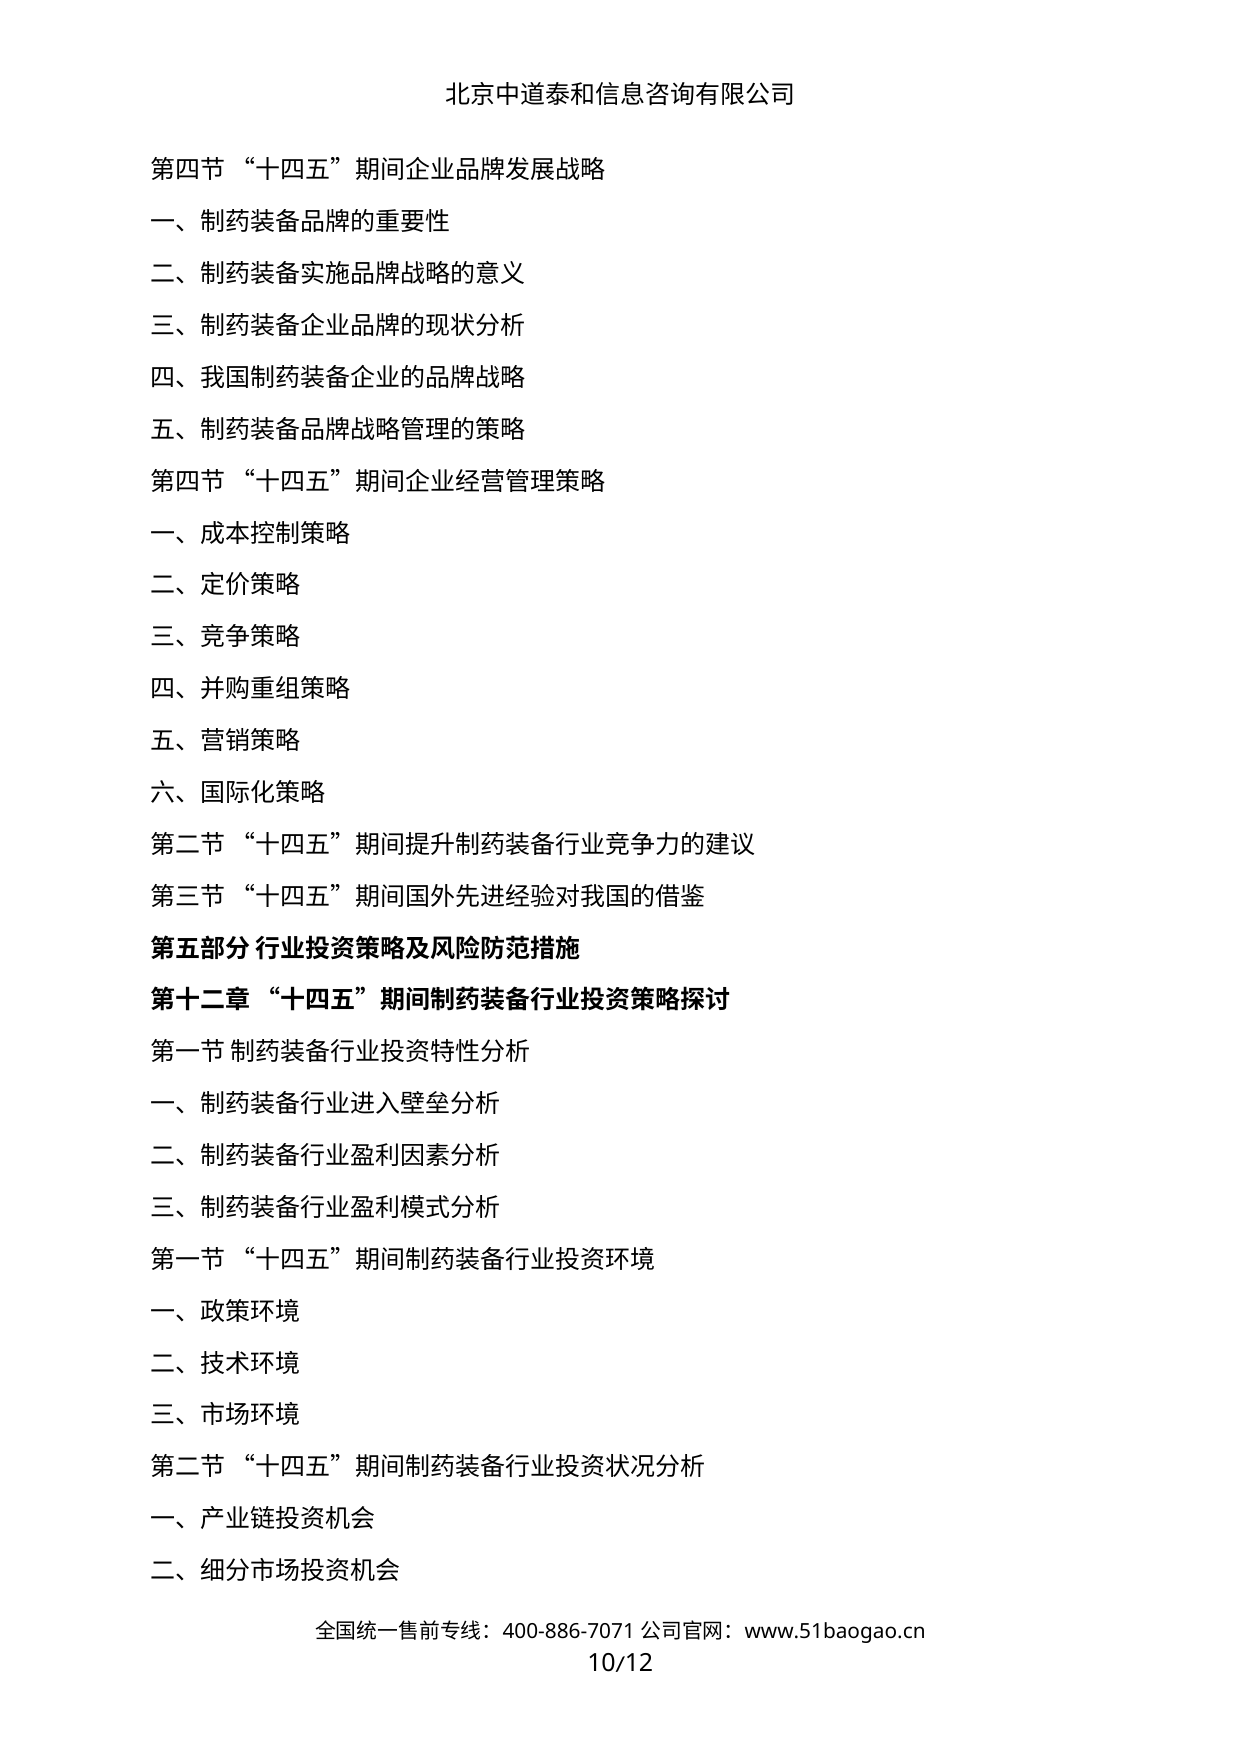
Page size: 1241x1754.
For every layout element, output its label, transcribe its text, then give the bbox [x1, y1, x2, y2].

text 二、细分市场投资机会 [150, 1551, 1090, 1587]
text 二、制药装备行业盈利因素分析 [150, 1136, 1090, 1172]
text 六、国际化策略 [150, 772, 1090, 809]
text 三、制药装备行业盈利模式分析 [150, 1187, 1090, 1224]
text 四、并购重组策略 [150, 669, 1090, 705]
text 一、制药装备行业进入壁垒分析 [150, 1084, 1090, 1120]
text 第十二章 “十四五”期间制药装备行业投资策略探讨 [150, 980, 1090, 1016]
text 一、制药装备品牌的重要性 [150, 202, 1090, 238]
text 二、定价策略 [150, 565, 1090, 601]
text 一、产业链投资机会 [150, 1499, 1090, 1535]
text 五、营销策略 [150, 721, 1090, 757]
text 三、市场环境 [150, 1395, 1090, 1431]
text 二、技术环境 [150, 1343, 1090, 1379]
text 第一节 “十四五”期间制药装备行业投资环境 [150, 1239, 1090, 1276]
text 一、成本控制策略 [150, 513, 1090, 549]
text 第四节 “十四五”期间企业品牌发展战略 [150, 150, 1090, 186]
text 四、我国制药装备企业的品牌战略 [150, 357, 1090, 394]
text 第三节 “十四五”期间国外先进经验对我国的借鉴 [150, 876, 1090, 912]
text 第四节 “十四五”期间企业经营管理策略 [150, 461, 1090, 497]
text 第一节 制药装备行业投资特性分析 [150, 1032, 1090, 1068]
text 第二节 “十四五”期间制药装备行业投资状况分析 [150, 1447, 1090, 1483]
text 二、制药装备实施品牌战略的意义 [150, 254, 1090, 290]
text 第二节 “十四五”期间提升制药装备行业竞争力的建议 [150, 824, 1090, 861]
text 三、制药装备企业品牌的现状分析 [150, 306, 1090, 342]
text 一、政策环境 [150, 1291, 1090, 1327]
text 五、制药装备品牌战略管理的策略 [150, 409, 1090, 446]
text 第五部分 行业投资策略及风险防范措施 [150, 928, 1090, 964]
text 三、竞争策略 [150, 617, 1090, 653]
